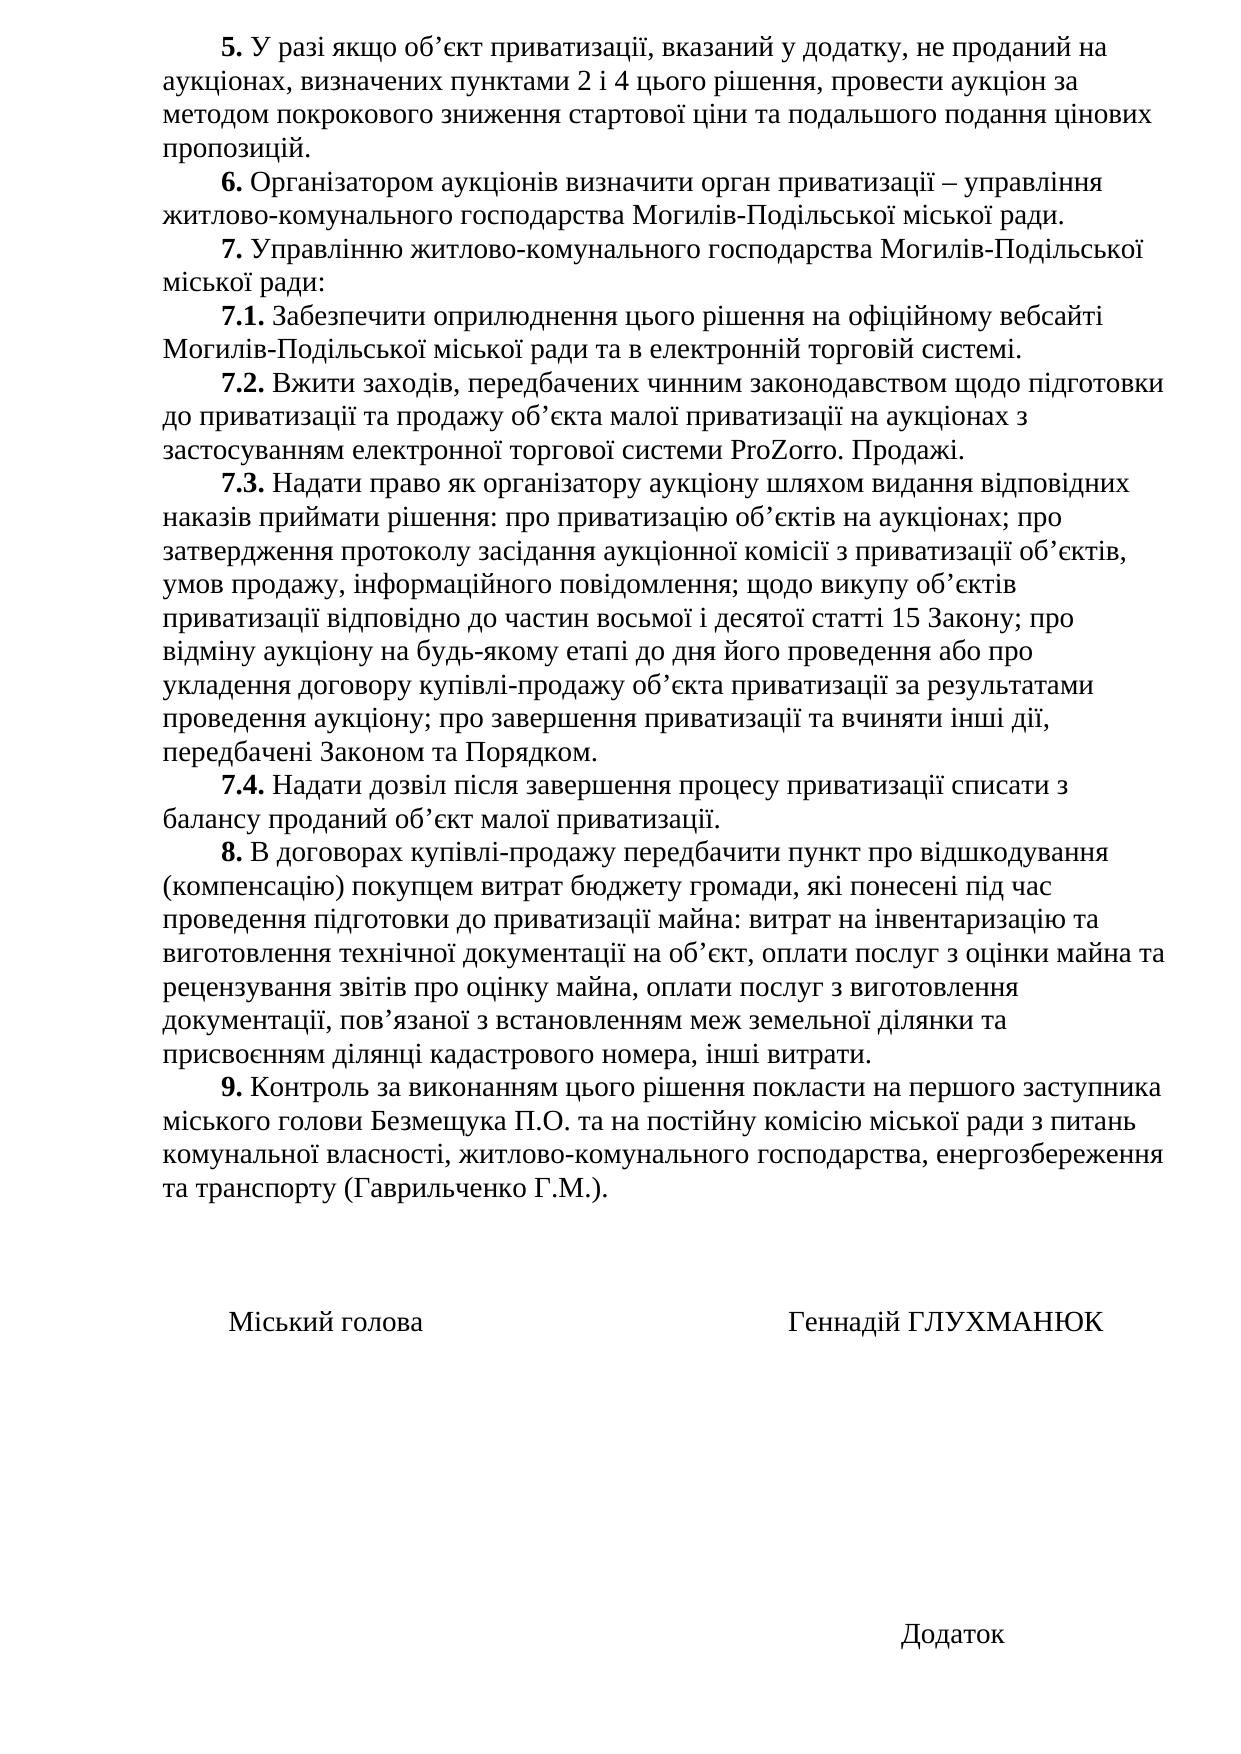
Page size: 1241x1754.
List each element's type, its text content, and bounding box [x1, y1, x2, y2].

text 7. Управлінню житлово-комунального господарства Могилів-Подільської міської ради: [162, 231, 1167, 298]
text 9. Контроль за виконанням цього рішення покласти на першого заступника міського голови Безмещука П.О. та на постійну комісію міської ради з питань комунальної власності, житлово-комунального господарства, енергозбереження [162, 1069, 1167, 1170]
text 5. У разі якщо об’єкт приватизації, вказаний у додатку, не проданий на аукціонах, визначених пунктами 2 і 4 цього рішення, провести аукціон за методом покрокового зниження стартової ціни та подальшого подання цінових пропозицій. [162, 29, 1167, 164]
text 7.4. Надати дозвіл після завершення процесу приватизації списати з балансу проданий об’єкт малої приватизації. [162, 767, 1167, 834]
text та транспорту (Гаврильченко Г.М.). [162, 1170, 1167, 1203]
text 7.2. Вжити заходів, передбачених чинним законодавством щодо підготовки до приватизації та продажу об’єкта малої приватизації на аукціонах з застосуванням електронної торгової системи ProZorro. Продажі. [162, 365, 1167, 466]
text 6. Організатором аукціонів визначити орган приватизації – управління житлово-комунального господарства Могилів-Подільської міської ради. [162, 164, 1167, 231]
text Міський голова Геннадій ГЛУХМАНЮК [162, 1304, 1167, 1338]
text 8. В договорах купівлі-продажу передбачити пункт про відшкодування (компенсацію) покупцем витрат бюджету громади, які понесені під час проведення підготовки до приватизації майна: витрат на інвентаризацію та виготовлення технічної документації на об’єкт, оплати послуг з оцінки майна та рецензування звітів про оцінку майна, оплати послуг з виготовлення документації, пов’язаної з встановленням меж земельної ділянки та присвоєнням ділянці кадастрового номера, інші витрати. [162, 834, 1167, 1069]
text Додаток [162, 1616, 1167, 1649]
text 7.1. Забезпечити оприлюднення цього рішення на офіційному вебсайті Могилів-Подільської міської ради та в електронній торговій системі. [162, 298, 1167, 365]
text 7.3. Надати право як організатору аукціону шляхом видання відповідних наказів приймати рішення: про приватизацію об’єктів на аукціонах; про затвердження протоколу засідання аукціонної комісії з приватизації об’єктів, умов продажу, інформаційного повідомлення; щодо викупу об’єктів приватизації відповідно до частин восьмої і десятої статті 15 Закону; про відміну аукціону на будь-якому етапі до дня його проведення або про укладення договору купівлі-продажу об’єкта приватизації за результатами проведення аукціону; про завершення приватизації та вчиняти інші дії, передбачені Законом та Порядком. [162, 466, 1167, 767]
